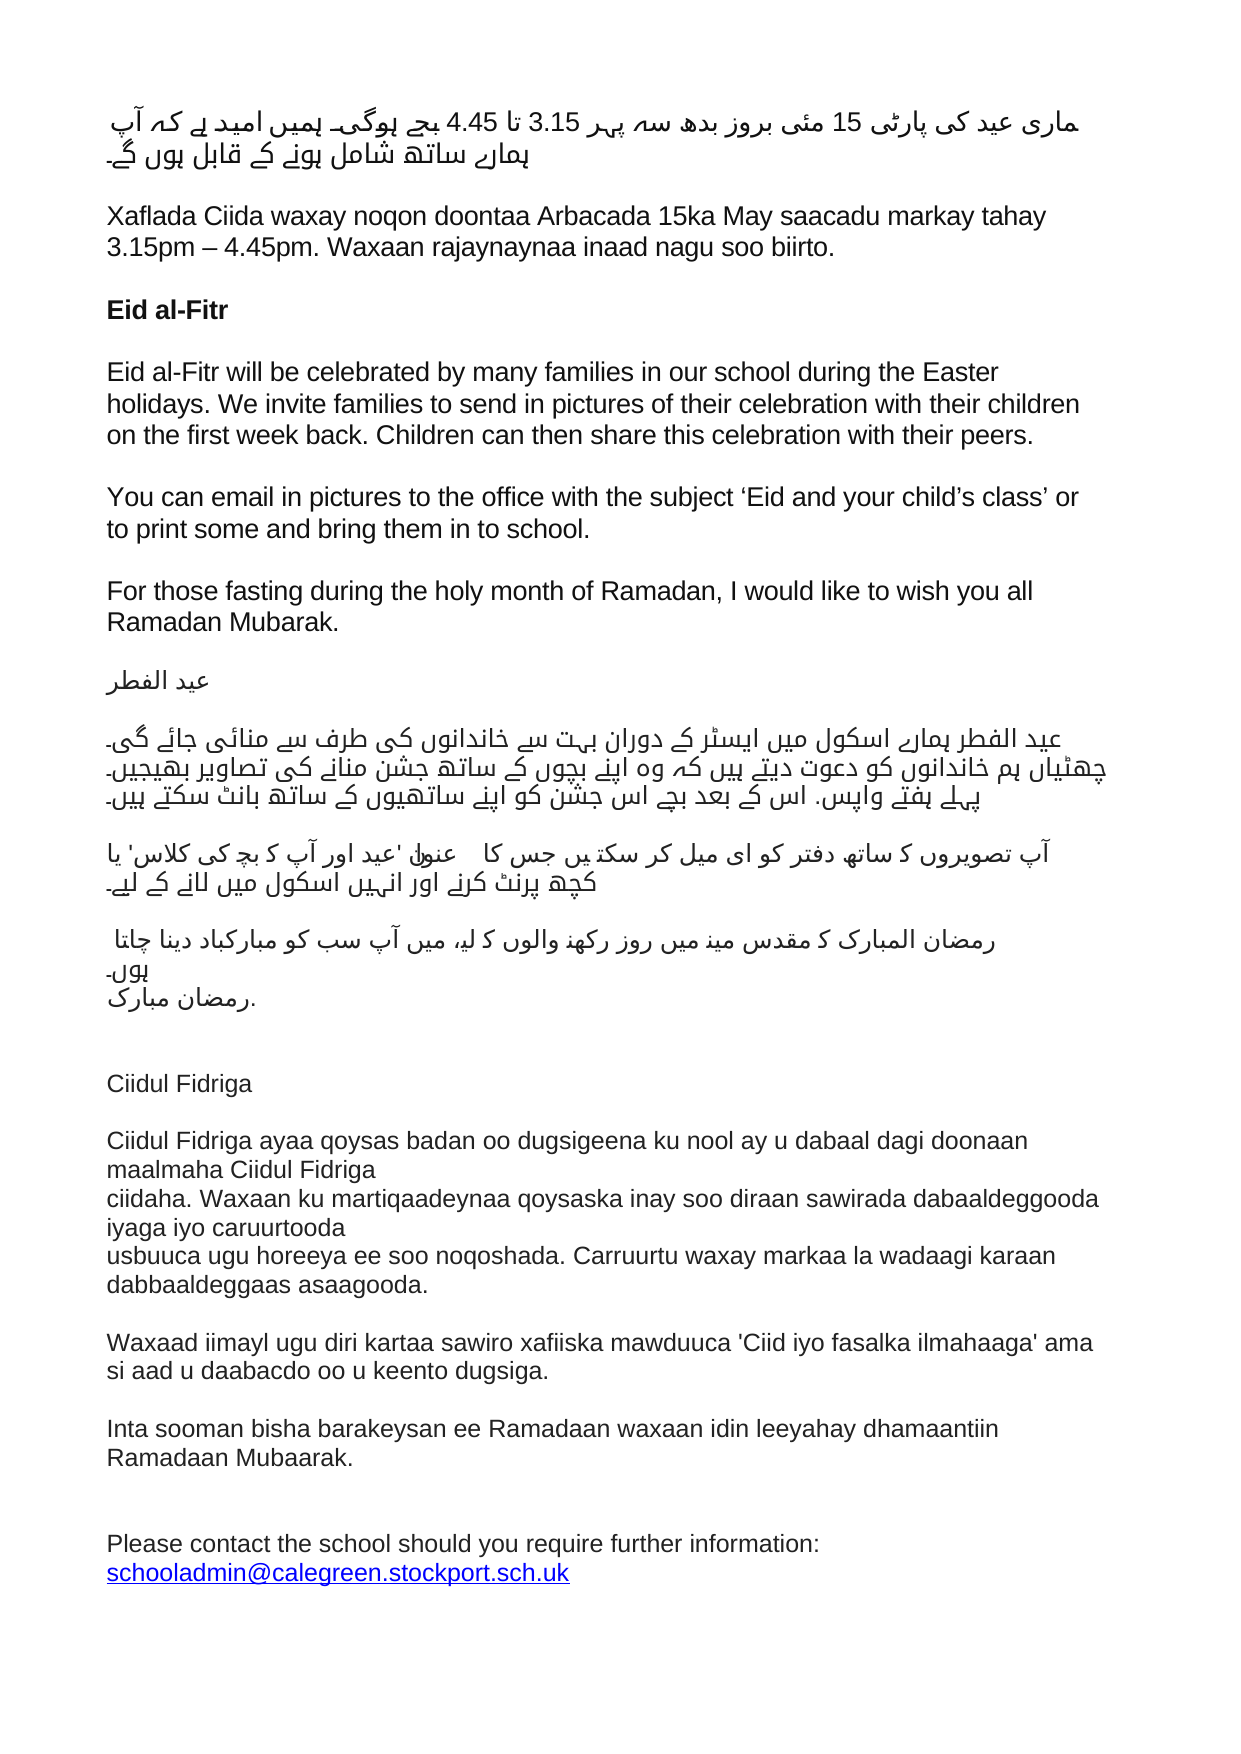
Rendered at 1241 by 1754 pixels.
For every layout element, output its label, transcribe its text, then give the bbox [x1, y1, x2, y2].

text رمضان مبارک. [106, 983, 1134, 1011]
text to print some and bring them in to school. [106, 513, 1134, 544]
text si aad u daabacdo oo u keento dugsiga. [106, 1356, 1134, 1385]
text آپ تصویروں کے ساتھ دفتر کو ای میل کر سکتے ہیں جس کا عنوان ہے 'عید اور آپ کے بچے کی کلاس' یا [106, 839, 1134, 868]
text usbuuca ugu horeeya ee soo noqoshada. Carruurtu waxay markaa la wadaagi karaan dabbaaldeggaas asaagooda. [106, 1241, 1134, 1299]
text ہماری عید کی پارٹی 15 مئی بروز بدھ سہ پہر 3.15 تا 4.45 بجے ہوگی۔ ہمیں امید ہے کہ آپ ہمارے ساتھ شامل ہونے کے قابل ہوں گے۔ [106, 106, 1134, 169]
text کچھ پرنٹ کرنے اور انہیں اسکول میں لانے کے لیے۔ [106, 868, 1134, 896]
text عید الفطر ہمارے اسکول میں ایسٹر کے دوران بہت سے خاندانوں کی طرف سے منائی جائے گی۔ [106, 724, 1134, 753]
text Inta sooman bisha barakeysan ee Ramadaan waxaan idin leeyahay dhamaantiin [106, 1414, 1134, 1443]
text Eid al-Fitr [106, 263, 1134, 325]
text چھٹیاں ہم خاندانوں کو دعوت دیتے ہیں کہ وہ اپنے بچوں کے ساتھ جشن منانے کی تصاویر بھیجیں۔ [106, 753, 1134, 781]
text Please contact the school should you require further information: schooladmin@calegreen.stockport.sch.uk [106, 1529, 1134, 1586]
text Waxaad iimayl ugu diri kartaa sawiro xafiiska mawduuca 'Ciid iyo fasalka ilmahaaga' ama [106, 1328, 1134, 1356]
text Ciidul Fidriga ayaa qoysas badan oo dugsigeena ku nool ay u dabaal dagi doonaan maalmaha Ciidul Fidriga [106, 1126, 1134, 1184]
text عید الفطر [106, 666, 1134, 695]
text Xaflada Ciida waxay noqon doontaa Arbacada 15ka May saacadu markay tahay 3.15pm – 4.45pm. Waxaan rajaynaynaa inaad nagu soo biirto. [106, 200, 1134, 263]
text holidays. We invite families to send in pictures of their celebration with their children [106, 388, 1134, 419]
text Ciidul Fidriga [106, 1069, 1134, 1098]
text پہلے ہفتے واپس. اس کے بعد بچے اس جشن کو اپنے ساتھیوں کے ساتھ بانٹ سکتے ہیں۔ [106, 781, 1134, 810]
text For those fasting during the holy month of Ramadan, I would like to wish you all [106, 575, 1134, 606]
text Ramadan Mubarak. [106, 606, 1134, 638]
text You can email in pictures to the office with the subject ‘Eid and your child’s class’ or [106, 481, 1134, 513]
text on the first week back. Children can then share this celebration with their peers. [106, 419, 1134, 450]
text Eid al-Fitr will be celebrated by many families in our school during the Easter [106, 356, 1134, 388]
text ciidaha. Waxaan ku martiqaadeynaa qoysaska inay soo diraan sawirada dabaaldeggooda iyaga iyo caruurtooda [106, 1184, 1134, 1241]
text رمضان المبارک کے مقدس مہینے میں روزہ رکھنے والوں کے لیے، میں آپ سب کو مبارکباد دینا چاہتا ہوں۔ [106, 925, 1134, 983]
text Ramadaan Mubaarak. [106, 1443, 1134, 1471]
